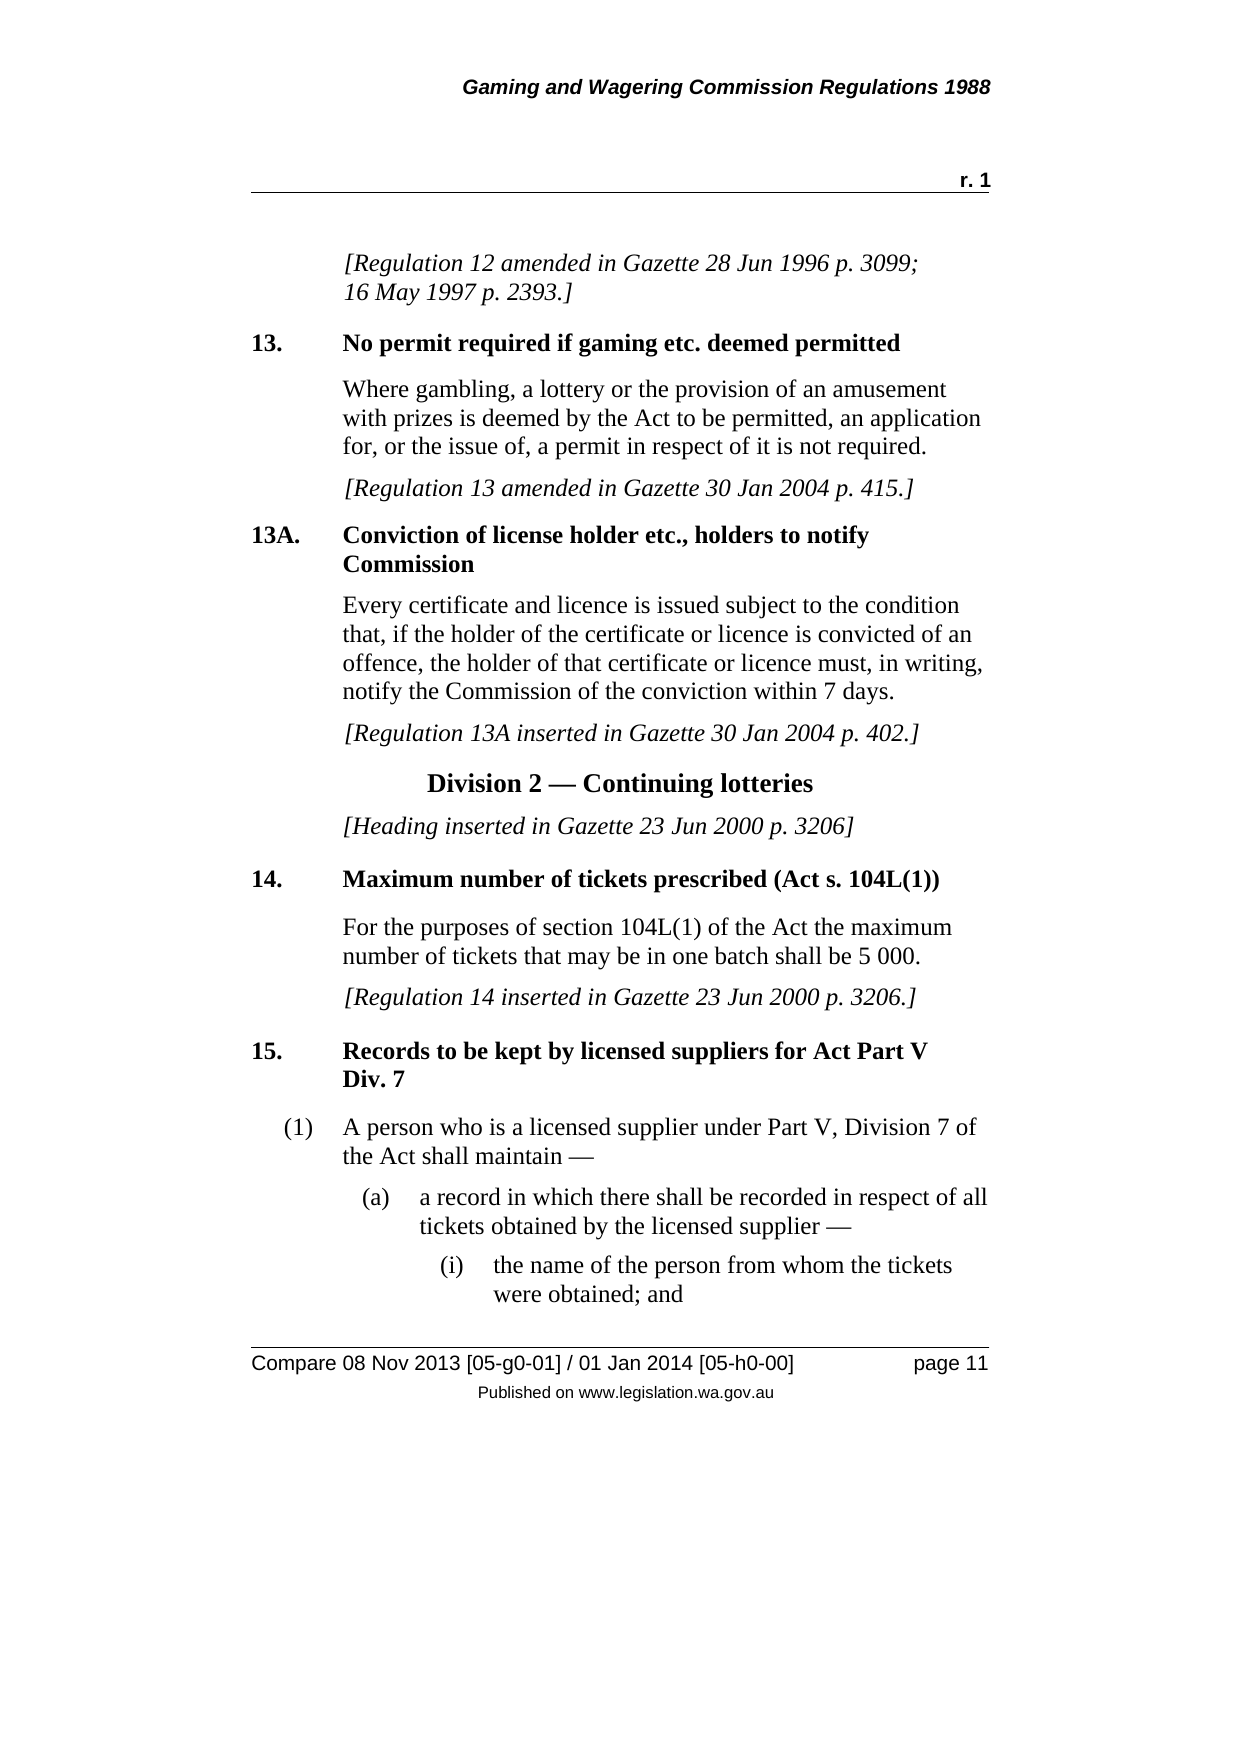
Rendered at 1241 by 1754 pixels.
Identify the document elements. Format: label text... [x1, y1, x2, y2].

subtitle 14. Maximum number of tickets prescribed (Act s. 104L(1)) [251, 864, 989, 893]
subtitle 13. No permit required if gaming etc. deemed permitted [251, 328, 989, 357]
text (a) a record in which there shall be recorded in respect of all tickets obtained by the licensed supplier — [251, 1182, 989, 1239]
text (i) the name of the person from whom the tickets were obtained; and [251, 1250, 989, 1307]
text [Regulation 14 inserted in Gazette 23 Jun 2000 p. 3206.] [251, 982, 989, 1011]
subtitle 15. Records to be kept by licensed suppliers for Act Part V Div. 7 [251, 1036, 989, 1093]
text Every certificate and licence is issued subject to the condition that, if the holder of the certificate or licence is convicted of an offence, the holder of that certificate or licence must, in writing, notify the Commission of the conviction within 7 days. [251, 590, 989, 705]
text [Regulation 12 amended in Gazette 28 Jun 1996 p. 3099; 16 May 1997 p. 2393.] [251, 248, 989, 306]
subtitle Division 2 — Continuing lotteries [251, 767, 989, 798]
text (1) A person who is a licensed supplier under Part V, Division 7 of the Act shall maintain — [251, 1112, 989, 1169]
text [Regulation 13 amended in Gazette 30 Jan 2004 p. 415.] [251, 473, 989, 501]
text [Regulation 13A inserted in Gazette 30 Jan 2004 p. 402.] [251, 718, 989, 746]
text Where gambling, a lottery or the provision of an amusement with prizes is deemed by the Act to be permitted, an application for, or the issue of, a permit in respect of it is not required. [251, 374, 989, 460]
subtitle [Heading inserted in Gazette 23 Jun 2000 p. 3206] [252, 811, 989, 839]
text For the purposes of section 104L(1) of the Act the maximum number of tickets that may be in one batch shall be 5 000. [251, 912, 989, 969]
subtitle 13A. Conviction of license holder etc., holders to notify Commission [251, 520, 989, 578]
